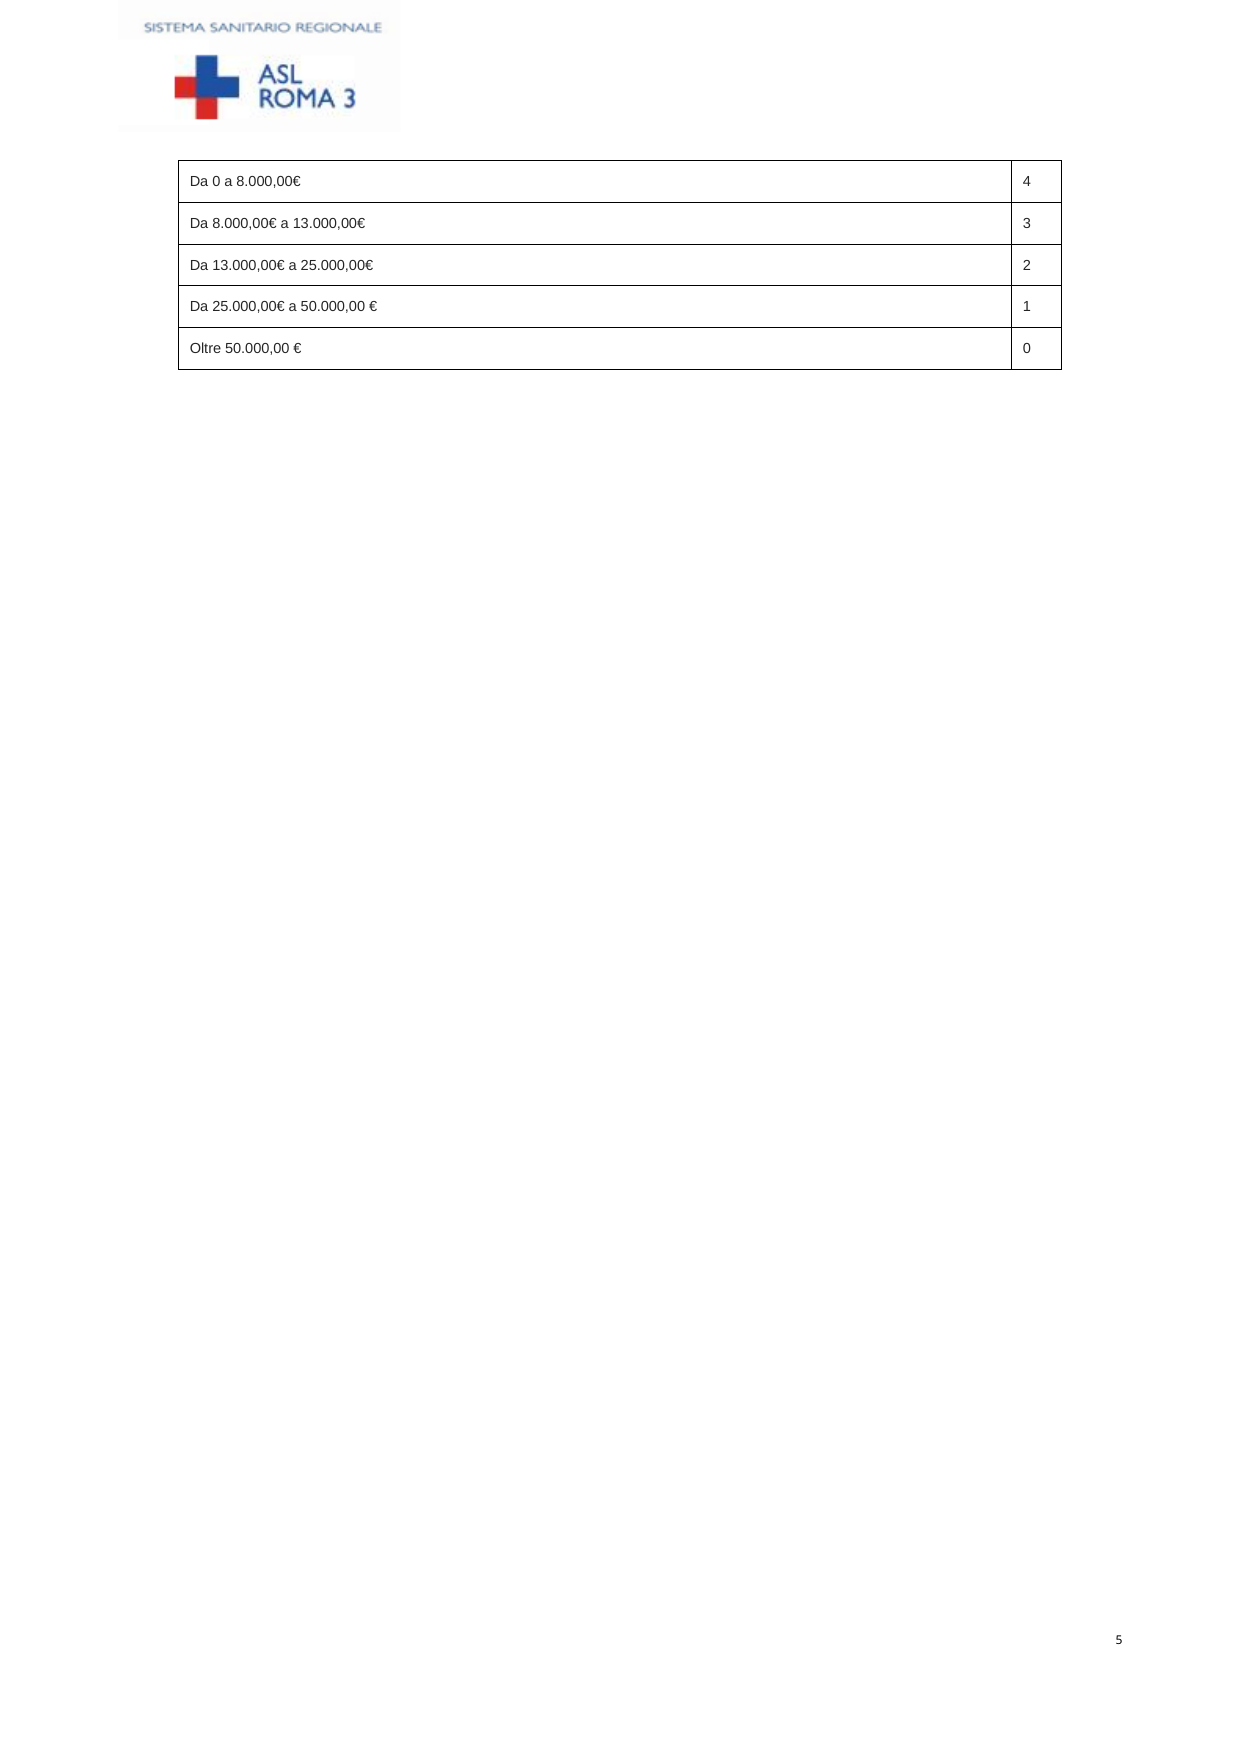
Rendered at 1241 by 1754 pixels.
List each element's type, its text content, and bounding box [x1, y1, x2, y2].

table_cell 3 [1012, 203, 1061, 243]
table_cell Oltre 50.000,00 € [179, 328, 1011, 369]
table_header Da 0 a 8.000,00€ [179, 161, 1011, 202]
table_cell Da 8.000,00€ a 13.000,00€ [179, 203, 1011, 243]
table_cell 0 [1012, 328, 1061, 369]
table_cell 2 [1012, 245, 1061, 285]
table_header 4 [1012, 161, 1061, 202]
table_cell Da 13.000,00€ a 25.000,00€ [179, 245, 1011, 285]
table_cell 1 [1012, 286, 1061, 327]
table_cell Da 25.000,00€ a 50.000,00 € [179, 286, 1011, 327]
picture [117, 0, 401, 132]
